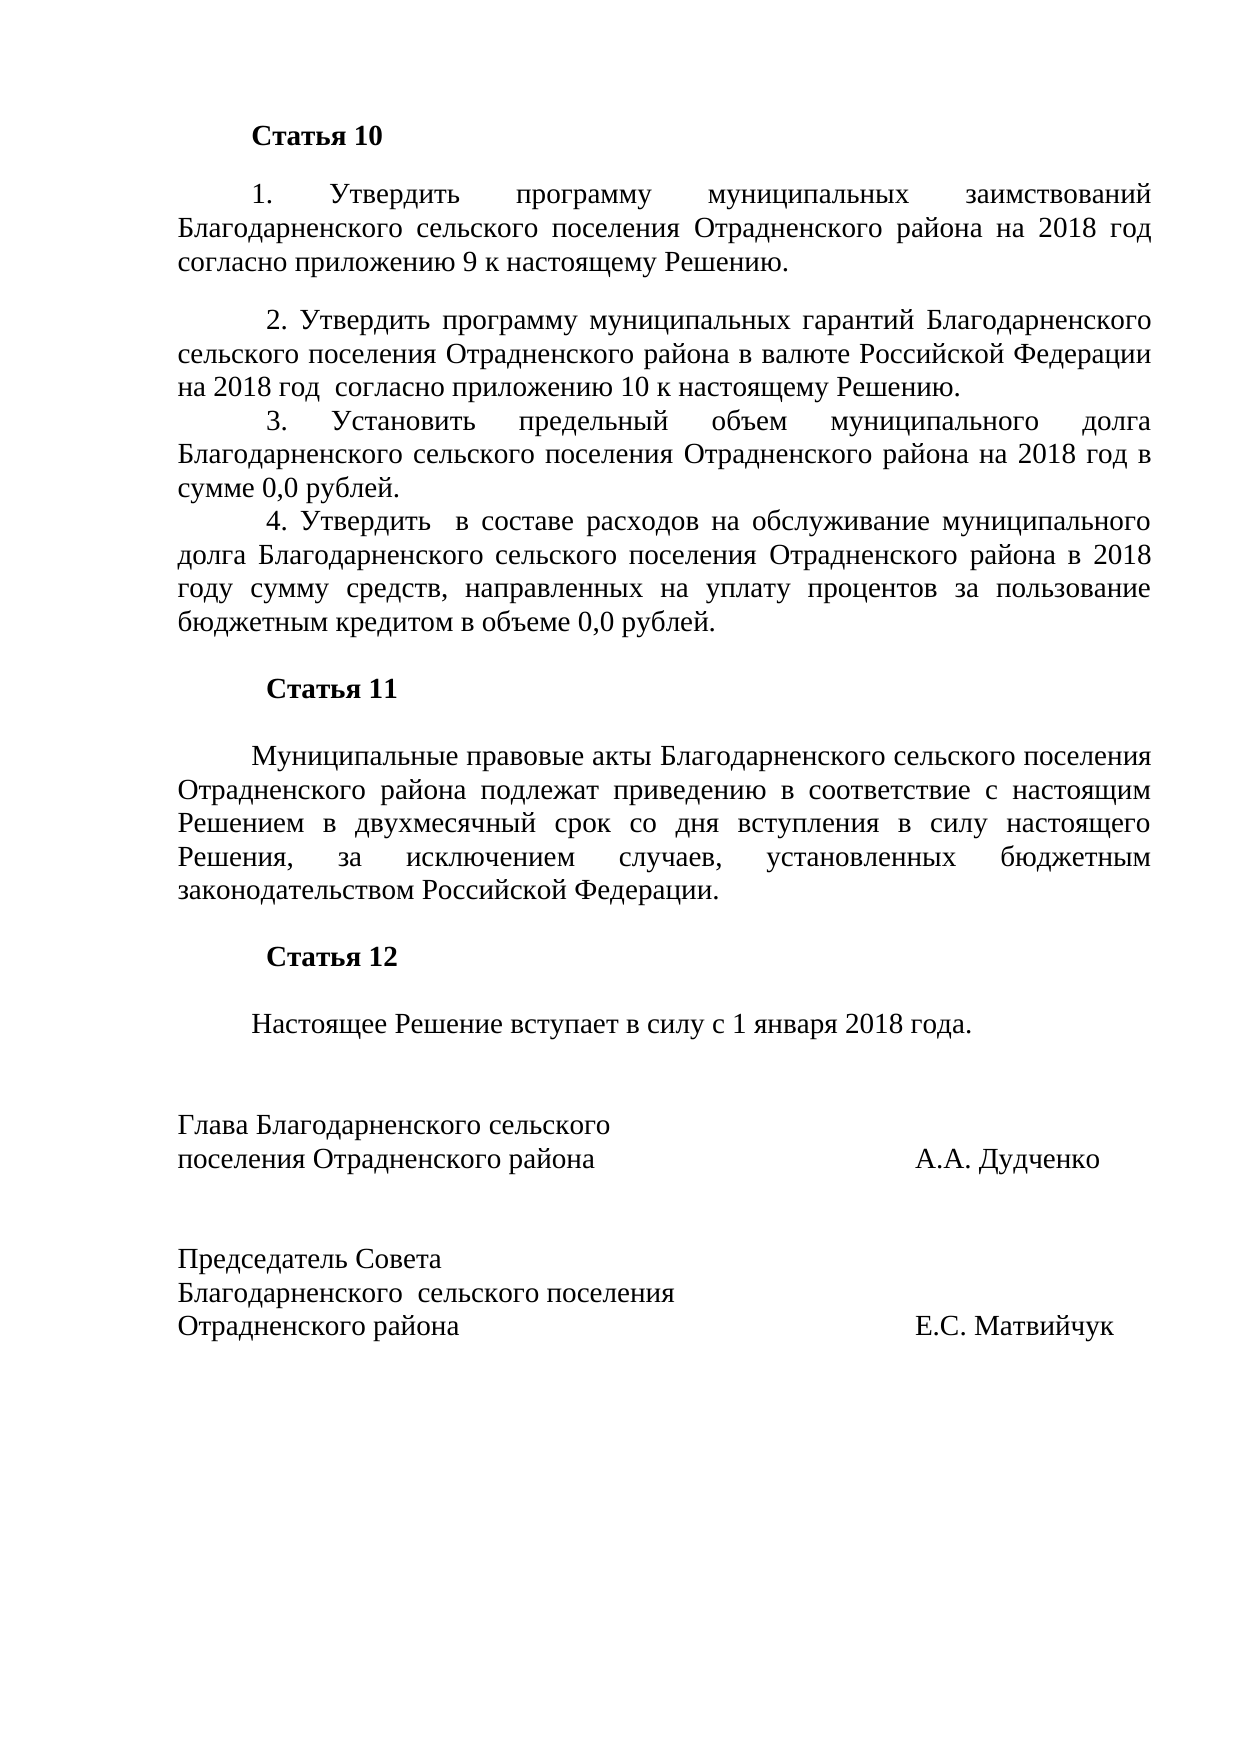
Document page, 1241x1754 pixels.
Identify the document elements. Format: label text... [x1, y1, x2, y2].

text Отрадненского района Е.С. Матвийчук [177, 1308, 1152, 1342]
text Настоящее Решение вступает в силу с 1 января 2018 года. [177, 1007, 1152, 1040]
text 4. Утвердить в составе расходов на обслуживание муниципального долга Благодарненского сельского поселения Отрадненского района в 2018 году сумму средств, направленных на уплату процентов за пользование бюджетным кредитом в объеме 0,0 рублей. [177, 503, 1152, 638]
text 3. Установить предельный объем муниципального долга Благодарненского сельского поселения Отрадненского района на 2018 год в сумме 0,0 рублей. [177, 403, 1152, 503]
text Статья 10 [177, 118, 1152, 152]
text Муниципальные правовые акты Благодарненского сельского поселения Отрадненского района подлежат приведению в соответствие с настоящим Решением в двухмесячный срок со дня вступления в силу настоящего Решения, за исключением случаев, установленных бюджетным законодательством Российской Федерации. [177, 738, 1152, 906]
text 2. Утвердить программу муниципальных гарантий Благодарненского сельского поселения Отрадненского района в валюте Российской Федерации на 2018 год согласно приложению 10 к настоящему Решению. [177, 302, 1152, 403]
text поселения Отрадненского района А.А. Дудченко [177, 1141, 1152, 1174]
text Статья 11 [177, 671, 1152, 705]
text Глава Благодарненского сельского [177, 1107, 1152, 1141]
text Благодарненского сельского поселения [177, 1275, 1152, 1308]
text Статья 12 [177, 939, 1152, 973]
text 1. Утвердить программу муниципальных заимствований Благодарненского сельского поселения Отрадненского района на 2018 год согласно приложению 9 к настоящему Решению. [177, 177, 1152, 277]
text Председатель Совета [177, 1241, 1152, 1275]
